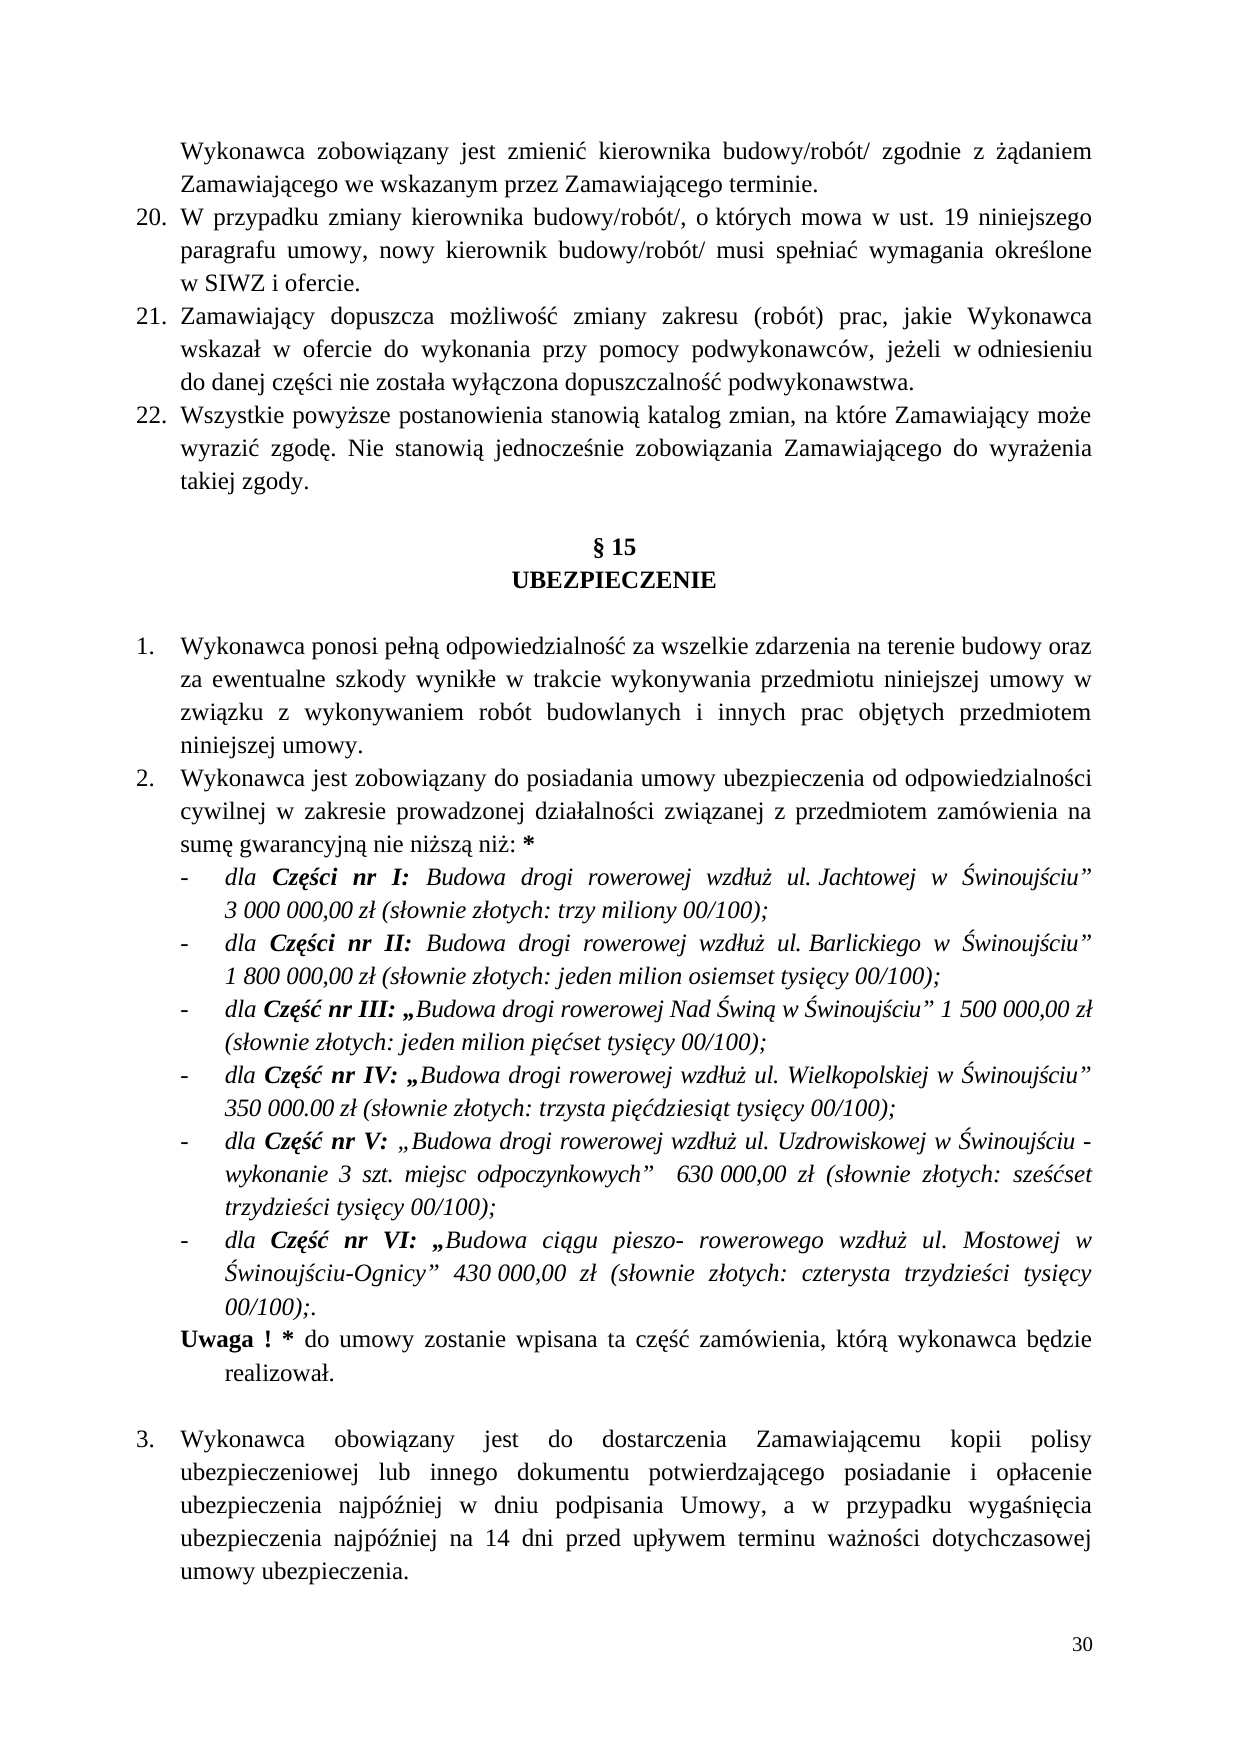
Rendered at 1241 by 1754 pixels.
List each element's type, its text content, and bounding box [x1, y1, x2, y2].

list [136, 136, 1092, 198]
text - dla Część nr VI: „Budowa ciągu pieszo- rowerowego wzdłuż ul. Mostowej w Świnoujściu-Ognicy” 430 000,00 zł (słownie złotych: czterysta trzydzieści tysięcy 00/100);. [180, 1226, 1092, 1320]
text - dla Części nr II: Budowa drogi rowerowej wzdłuż ul. Barlickiego w Świnoujściu” 1 800 000,00 zł (słownie złotych: jeden milion osiemset tysięcy 00/100); [180, 928, 1092, 990]
text 1. Wykonawca ponosi pełną odpowiedzialność za wszelkie zdarzenia na terenie budowy oraz za ewentualne szkody wynikłe w trakcie wykonywania przedmiotu niniejszej umowy w związku z wykonywaniem robót budowlanych i innych prac objętych przedmiotem niniejszej umowy. [136, 631, 1092, 759]
text - dla Część nr III: „Budowa drogi rowerowej Nad Świną w Świnoujściu” 1 500 000,00 zł (słownie złotych: jeden milion pięćset tysięcy 00/100); [180, 994, 1092, 1056]
list 3. Wykonawca obowiązany jest do dostarczenia Zamawiającemu kopii polisy ubezpieczeniowej lub innego dokumentu potwierdzającego posiadanie i opłacenie ubezpieczenia najpóźniej w dniu podpisania Umowy, a w przypadku wygaśnięcia ubezpieczenia najpóźniej na 14 dni przed upływem terminu ważności dotychczasowej umowy ubezpieczenia. [136, 1424, 1092, 1584]
list Zamawiający dopuszcza możliwość zmiany zakresu (robót) prac, jakie Wykonawca wskazał w ofercie do wykonania przy pomocy podwykonawców, jeżeli w odniesieniu do danej części nie została wyłączona dopuszczalność podwykonawstwa. [136, 301, 1092, 396]
text § 15 [136, 532, 1092, 561]
list Wszystkie powyższe postanowienia stanowią katalog zmian, na które Zamawiający może wyrazić zgodę. Nie stanowią jednocześnie zobowiązania Zamawiającego do wyrażenia takiej zgody. [136, 400, 1092, 495]
text - dla Części nr I: Budowa drogi rowerowej wzdłuż ul. Jachtowej w Świnoujściu” 3 000 000,00 zł (słownie złotych: trzy miliony 00/100); [180, 862, 1092, 924]
text - dla Część nr V: „Budowa drogi rowerowej wzdłuż ul. Uzdrowiskowej w Świnoujściu - wykonanie 3 szt. miejsc odpoczynkowych” 630 000,00 zł (słownie złotych: sześćset trzydzieści tysięcy 00/100); [180, 1126, 1092, 1221]
text 2. Wykonawca jest zobowiązany do posiadania umowy ubezpieczenia od odpowiedzialności cywilnej w zakresie prowadzonej działalności związanej z przedmiotem zamówienia na sumę gwarancyjną nie niższą niż: * [136, 763, 1092, 858]
text - dla Część nr IV: „Budowa drogi rowerowej wzdłuż ul. Wielkopolskiej w Świnoujściu” 350 000.00 zł (słownie złotych: trzysta pięćdziesiąt tysięcy 00/100); [180, 1060, 1092, 1122]
list W przypadku zmiany kierownika budowy/robót/, o których mowa w ust. 19 niniejszego paragrafu umowy, nowy kierownik budowy/robót/ musi spełniać wymagania określone w SIWZ i ofercie. [136, 202, 1092, 297]
text UBEZPIECZENIE [136, 565, 1092, 594]
text Uwaga ! * do umowy zostanie wpisana ta część zamówienia, którą wykonawca będzie realizował. [180, 1324, 1092, 1386]
